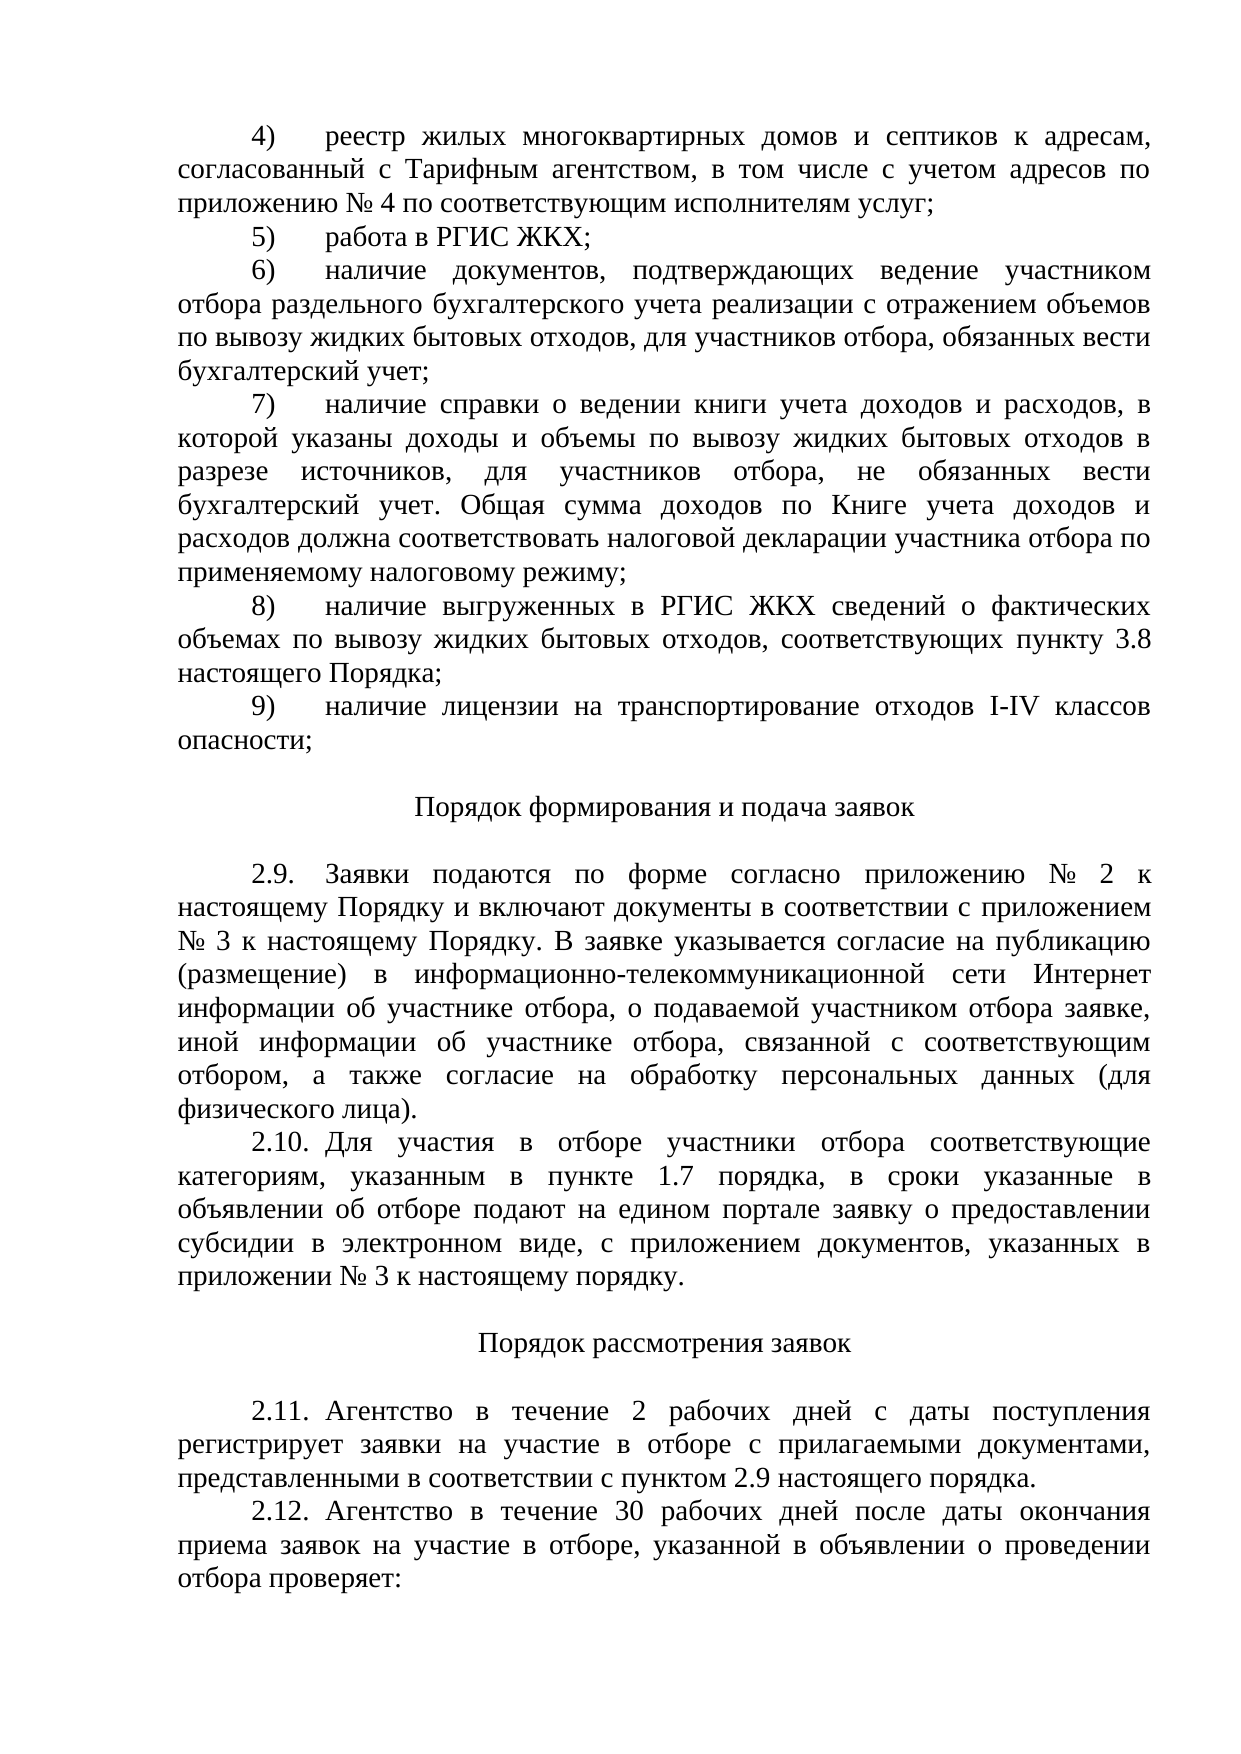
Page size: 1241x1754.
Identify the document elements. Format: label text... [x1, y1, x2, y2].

list наличие документов, подтверждающих ведение участником отбора раздельного бухгалтерского учета реализации с отражением объемов по вывозу жидких бытовых отходов, для участников отбора, обязанных вести бухгалтерский учет; [177, 252, 1152, 386]
list наличие лицензии на транспортирование отходов I-IV классов опасности; [177, 688, 1152, 755]
list работа в РГИС ЖКХ; [177, 219, 1152, 252]
list реестр жилых многоквартирных домов и септиков к адресам, согласованный с Тарифным агентством, в том числе с учетом адресов по приложению № 4 по соответствующим исполнителям услуг; [177, 118, 1152, 219]
list наличие справки о ведении книги учета доходов и расходов, в которой указаны доходы и объемы по вывозу жидких бытовых отходов в разрезе источников, для участников отбора, не обязанных вести бухгалтерский учет. Общая сумма доходов по Книге учета доходов и расходов должна соответствовать налоговой декларации участника отбора по применяемому налоговому режиму; [177, 386, 1152, 588]
list Агентство в течение 2 рабочих дней с даты поступления регистрирует заявки на участие в отборе с прилагаемыми документами, представленными в соответствии с пунктом 2.9 настоящего порядка. [177, 1393, 1152, 1493]
list Для участия в отборе участники отбора соответствующие категориям, указанным в пункте 1.7 порядка, в сроки указанные в объявлении об отборе подают на едином портале заявку о предоставлении субсидии в электронном виде, с приложением документов, указанных в приложении № 3 к настоящему порядку. [177, 1124, 1152, 1292]
text Порядок формирования и подача заявок [177, 789, 1152, 822]
list наличие выгруженных в РГИС ЖКХ сведений о фактических объемах по вывозу жидких бытовых отходов, соответствующих пункту 3.8 настоящего Порядка; [177, 588, 1152, 688]
list Агентство в течение 30 рабочих дней после даты окончания приема заявок на участие в отборе, указанной в объявлении о проведении отбора проверяет: [177, 1493, 1152, 1594]
list Заявки подаются по форме согласно приложению № 2 к настоящему Порядку и включают документы в соответствии с приложением № 3 к настоящему Порядку. В заявке указывается согласие на публикацию (размещение) в информационно-телекоммуникационной сети Интернет информации об участнике отбора, о подаваемой участником отбора заявке, иной информации об участнике отбора, связанной с соответствующим отбором, а также согласие на обработку персональных данных (для физического лица). [177, 856, 1152, 1124]
text Порядок рассмотрения заявок [177, 1326, 1152, 1359]
